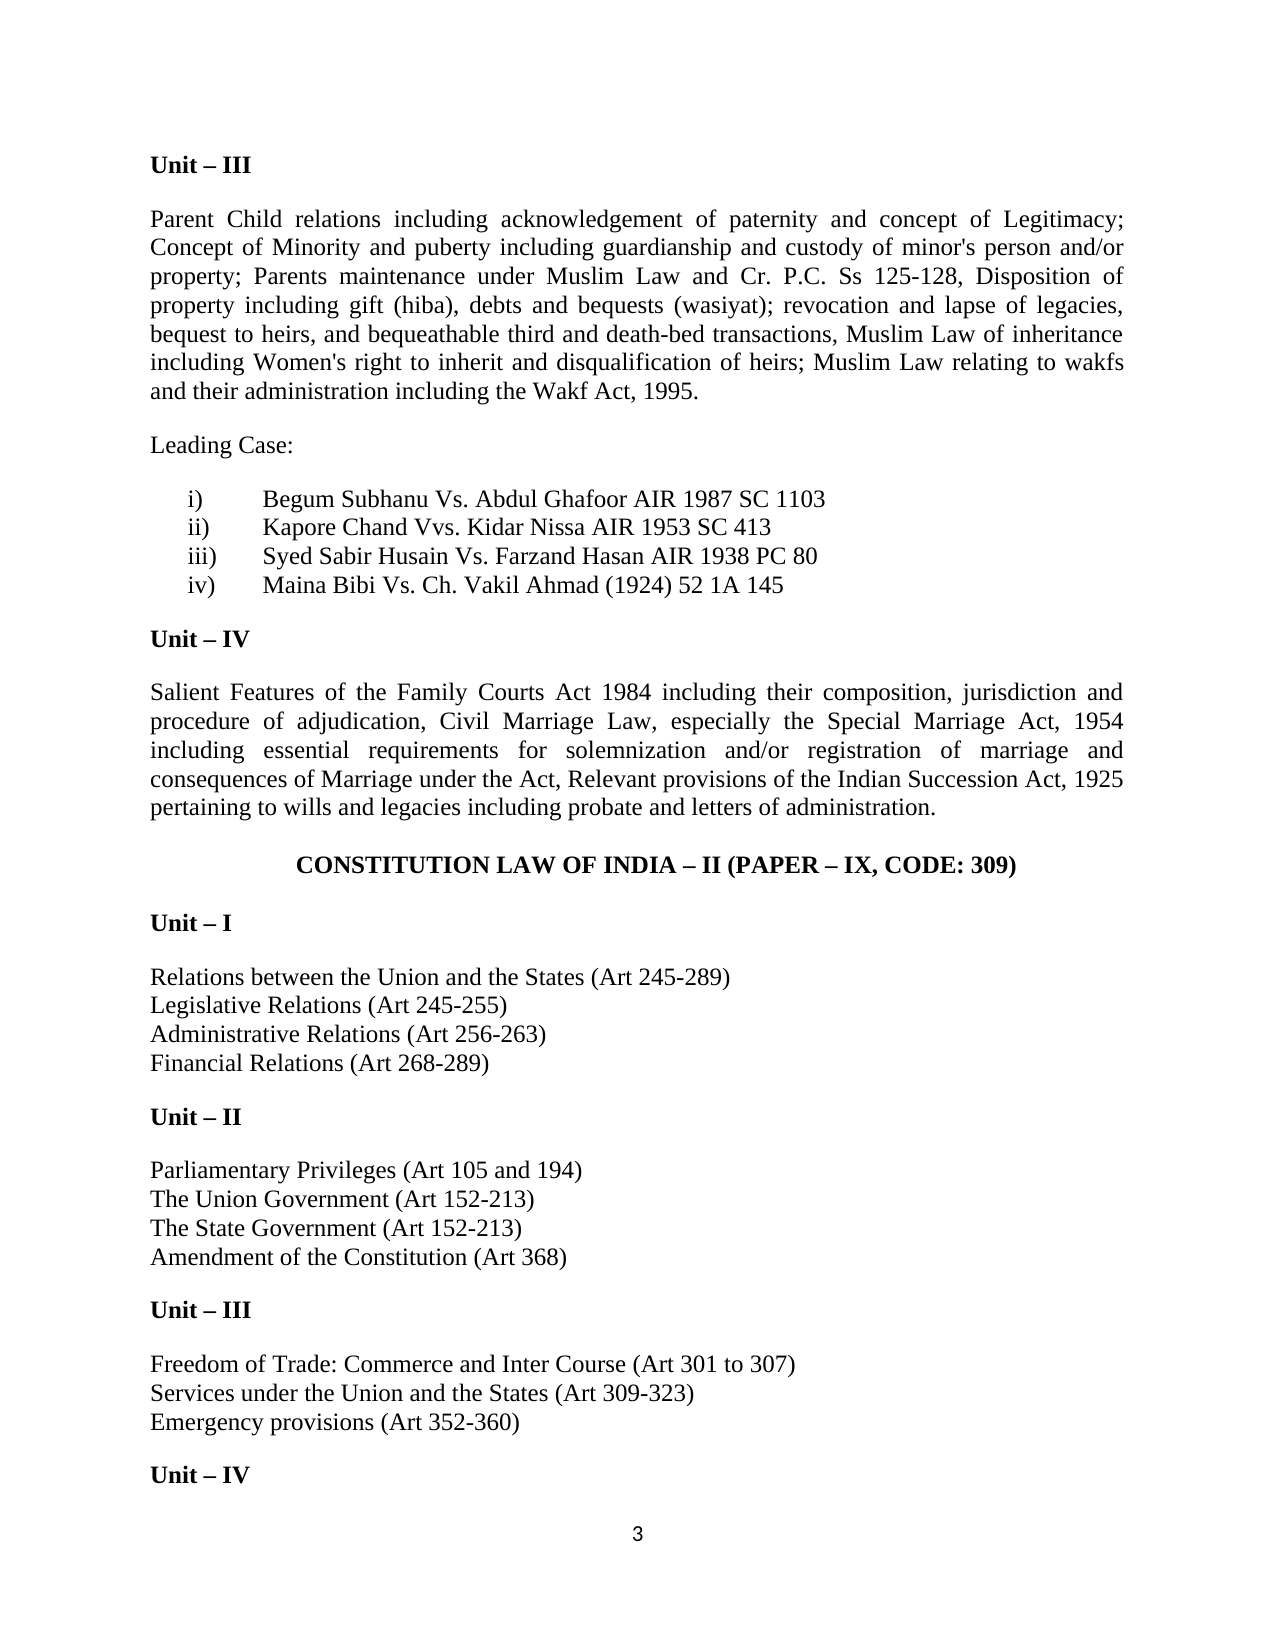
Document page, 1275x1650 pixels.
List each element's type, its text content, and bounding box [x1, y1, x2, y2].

text Parent Child relations including acknowledgement of paternity and concept of Legitimacy; Concept of Minority and puberty including guardianship and custody of minor's person and/or property; Parents maintenance under Muslim Law and Cr. P.C. Ss 125-128, Disposition of property including gift (hiba), debts and bequests (wasiyat); revocation and lapse of legacies, bequest to heirs, and bequeathable third and death-bed transactions, Muslim Law of inheritance including Women's right to inherit and disqualification of heirs; Muslim Law relating to wakfs and their administration including the Wakf Act, 1995. [150, 204, 1125, 405]
text Salient Features of the Family Courts Act 1984 including their composition, jurisdiction and procedure of adjudication, Civil Marriage Law, especially the Special Marriage Act, 1954 including essential requirements for solemnization and/or registration of marriage and consequences of Marriage under the Act, Relevant provisions of the Indian Succession Act, 1925 pertaining to wills and legacies including probate and letters of administration. [150, 677, 1125, 821]
text Unit – III [150, 150, 1125, 179]
text Unit – II [150, 1102, 1125, 1131]
text Administrative Relations (Art 256-263) [150, 1019, 1125, 1048]
text Amendment of the Constitution (Art 368) [150, 1242, 1125, 1271]
list Kapore Chand Vvs. Kidar Nissa AIR 1953 SC 413 [187, 512, 1125, 541]
text Unit – IV [150, 1461, 1125, 1489]
text Emergency provisions (Art 352-360) [150, 1407, 1125, 1436]
text Freedom of Trade: Commerce and Inter Course (Art 301 to 307) [150, 1349, 1125, 1378]
text Unit – I [150, 908, 1125, 937]
list Begum Subhanu Vs. Abdul Ghafoor AIR 1987 SC 1103 [187, 484, 1125, 512]
text Leading Case: [150, 430, 1125, 459]
text Services under the Union and the States (Art 309-323) [150, 1378, 1125, 1407]
text CONSTITUTION LAW OF INDIA – II (Paper – IX, Code: 309) [187, 850, 1125, 879]
text Unit – III [150, 1296, 1125, 1324]
text The Union Government (Art 152-213) [150, 1184, 1125, 1213]
text Relations between the Union and the States (Art 245-289) [150, 962, 1125, 991]
text Parliamentary Privileges (Art 105 and 194) [150, 1156, 1125, 1184]
list Syed Sabir Husain Vs. Farzand Hasan AIR 1938 PC 80 [187, 541, 1125, 570]
text The State Government (Art 152-213) [150, 1213, 1125, 1242]
text Unit – IV [150, 624, 1125, 652]
text Financial Relations (Art 268-289) [150, 1048, 1125, 1077]
list Maina Bibi Vs. Ch. Vakil Ahmad (1924) 52 1A 145 [187, 570, 1125, 599]
text Legislative Relations (Art 245-255) [150, 991, 1125, 1019]
